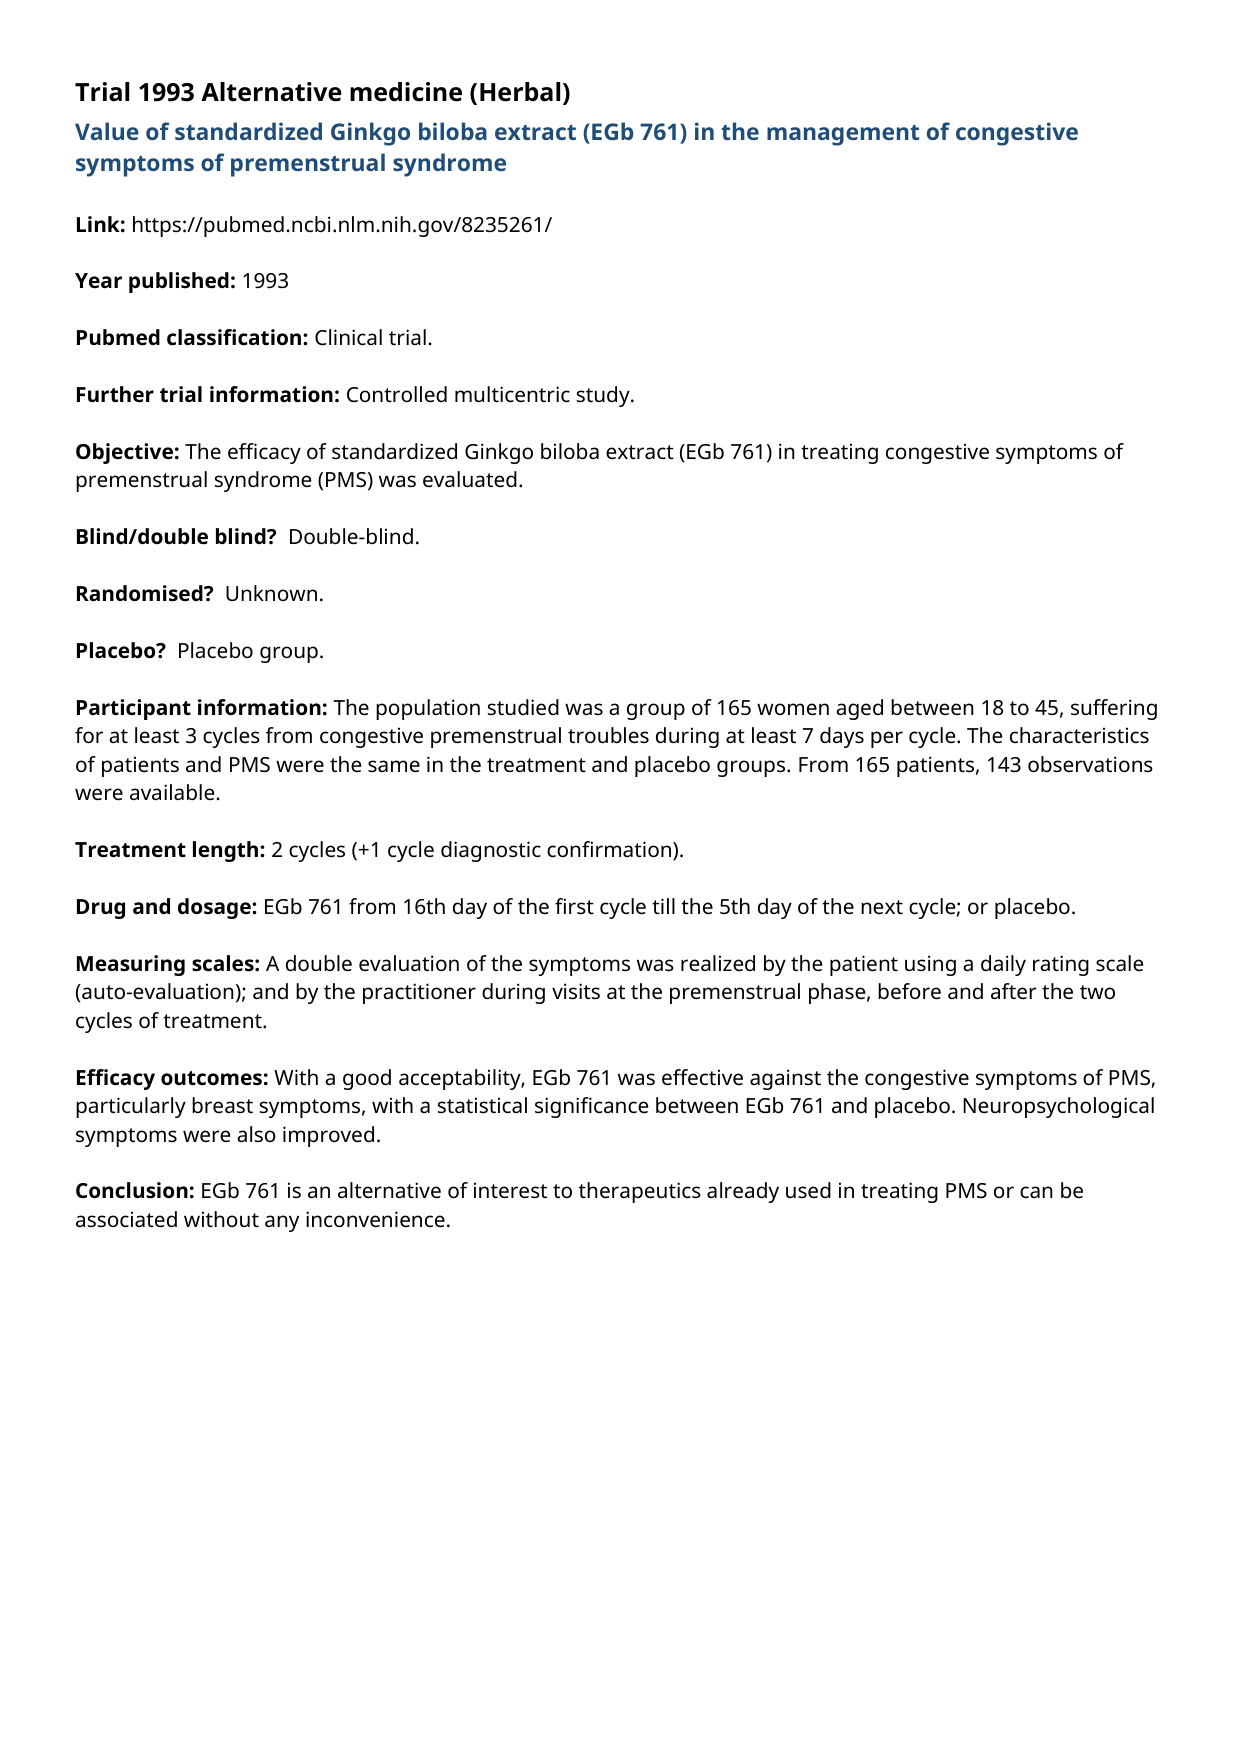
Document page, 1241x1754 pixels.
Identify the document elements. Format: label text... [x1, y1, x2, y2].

text Blind/double blind? Double-blind. [75, 522, 1165, 551]
text Trial 1993 Alternative medicine (Herbal) [75, 75, 1165, 109]
text Placebo? Placebo group. [75, 636, 1165, 665]
text Link: https://pubmed.ncbi.nlm.nih.gov/8235261/ [75, 210, 1165, 238]
text Randomised? Unknown. [75, 579, 1165, 608]
text Treatment length: 2 cycles (+1 cycle diagnostic confirmation). [75, 835, 1165, 864]
text Objective: The efficacy of standardized Ginkgo biloba extract (EGb 761) in treating congestive symptoms of premenstrual syndrome (PMS) was evaluated. [75, 437, 1165, 494]
text Measuring scales: A double evaluation of the symptoms was realized by the patient using a daily rating scale (auto-evaluation); and by the practitioner during visits at the premenstrual phase, before and after the two cycles of treatment. [75, 949, 1165, 1034]
text Participant information: The population studied was a group of 165 women aged between 18 to 45, suffering for at least 3 cycles from congestive premenstrual troubles during at least 7 days per cycle. The characteristics of patients and PMS were the same in the treatment and placebo groups. From 165 patients, 143 observations were available. [75, 693, 1165, 807]
text Drug and dosage: EGb 761 from 16th day of the first cycle till the 5th day of the next cycle; or placebo. [75, 892, 1165, 921]
subtitle Value of standardized Ginkgo biloba extract (EGb 761) in the management of congestive symptoms of premenstrual syndrome [75, 116, 1165, 178]
text Efficacy outcomes: With a good acceptability, EGb 761 was effective against the congestive symptoms of PMS, particularly breast symptoms, with a statistical significance between EGb 761 and placebo. Neuropsychological symptoms were also improved. [75, 1034, 1165, 1148]
text Conclusion: EGb 761 is an alternative of interest to therapeutics already used in treating PMS or can be associated without any inconvenience. [75, 1177, 1165, 1233]
text Year published: 1993 [75, 267, 1165, 295]
text Further trial information: Controlled multicentric study. [75, 380, 1165, 409]
text Pubmed classification: Clinical trial. [75, 323, 1165, 352]
